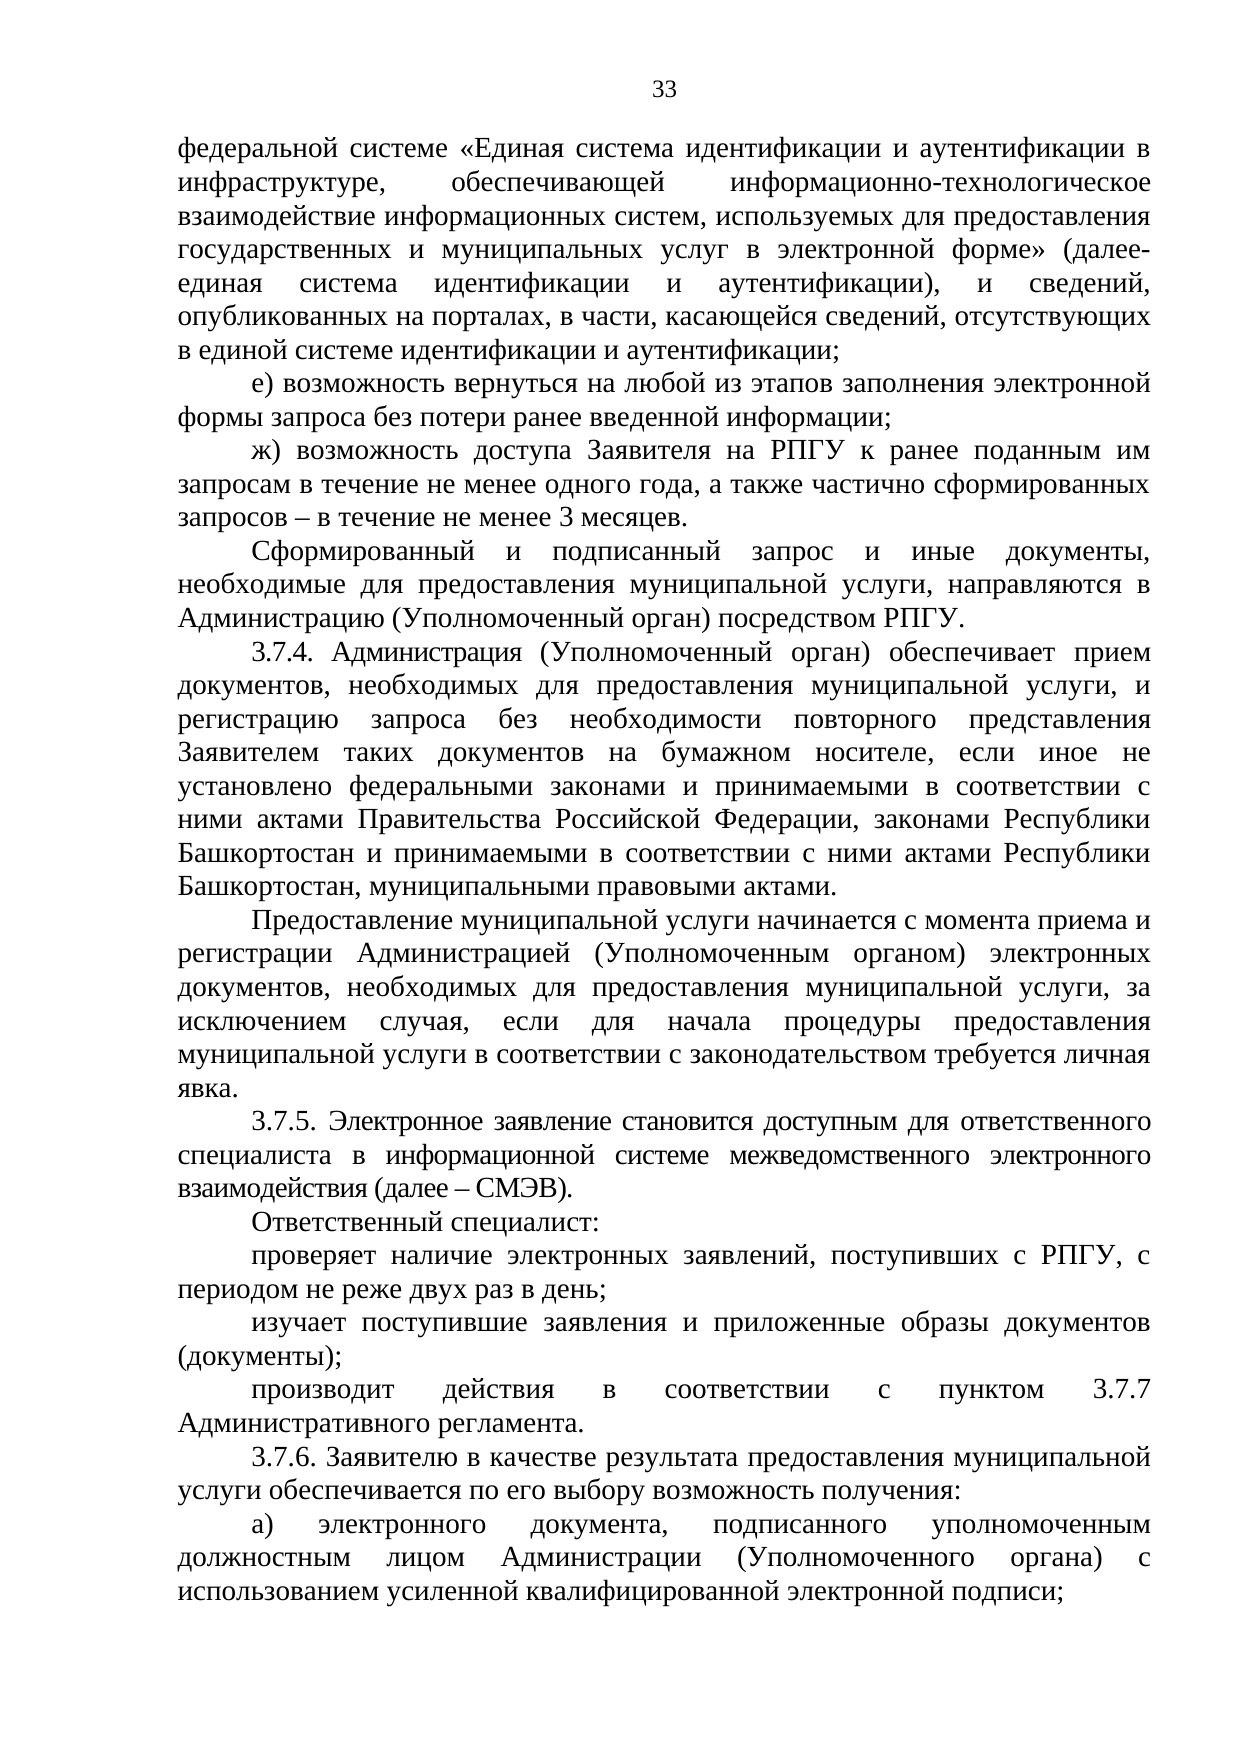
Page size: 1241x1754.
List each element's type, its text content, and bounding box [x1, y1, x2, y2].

text Сформированный и подписанный запрос и иные документы, необходимые для предоставления муниципальной услуги, направляются в Администрацию (Уполномоченный орган) посредством РПГУ. [177, 533, 1152, 634]
text а) электронного документа, подписанного уполномоченным должностным лицом Администрации (Уполномоченного органа) с использованием усиленной квалифицированной электронной подписи; [177, 1506, 1152, 1606]
text ж) возможность доступа Заявителя на РПГУ к ранее поданным им запросам в течение не менее одного года, а также частично сформированных запросов – в течение не менее 3 месяцев. [177, 432, 1152, 533]
text Предоставление муниципальной услуги начинается с момента приема и регистрации Администрацией (Уполномоченным органом) электронных документов, необходимых для предоставления муниципальной услуги, за исключением случая, если для начала процедуры предоставления муниципальной услуги в соответствии с законодательством требуется личная явка. [177, 902, 1152, 1103]
text Ответственный специалист: [177, 1204, 1152, 1237]
text е) возможность вернуться на любой из этапов заполнения электронной формы запроса без потери ранее введенной информации; [177, 365, 1152, 432]
text производит действия в соответствии с пунктом 3.7.7 Административного регламента. [177, 1372, 1152, 1439]
text 3.7.5. Электронное заявление становится доступным для ответственного специалиста в информационной системе межведомственного электронного взаимодействия (далее – СМЭВ). [177, 1103, 1152, 1204]
text 3.7.6. Заявителю в качестве результата предоставления муниципальной услуги обеспечивается по его выбору возможность получения: [177, 1439, 1152, 1506]
text проверяет наличие электронных заявлений, поступивших с РПГУ, с периодом не реже двух раз в день; [177, 1237, 1152, 1304]
text изучает поступившие заявления и приложенные образы документов (документы); [177, 1304, 1152, 1372]
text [177, 131, 1152, 365]
text 3.7.4. Администрация (Уполномоченный орган) обеспечивает прием документов, необходимых для предоставления муниципальной услуги, и регистрацию запроса без необходимости повторного представления Заявителем таких документов на бумажном носителе, если иное не установлено федеральными законами и принимаемыми в соответствии с ними актами Правительства Российской Федерации, законами Республики Башкортостан и принимаемыми в соответствии с ними актами Республики Башкортостан, муниципальными правовыми актами. [177, 634, 1152, 902]
